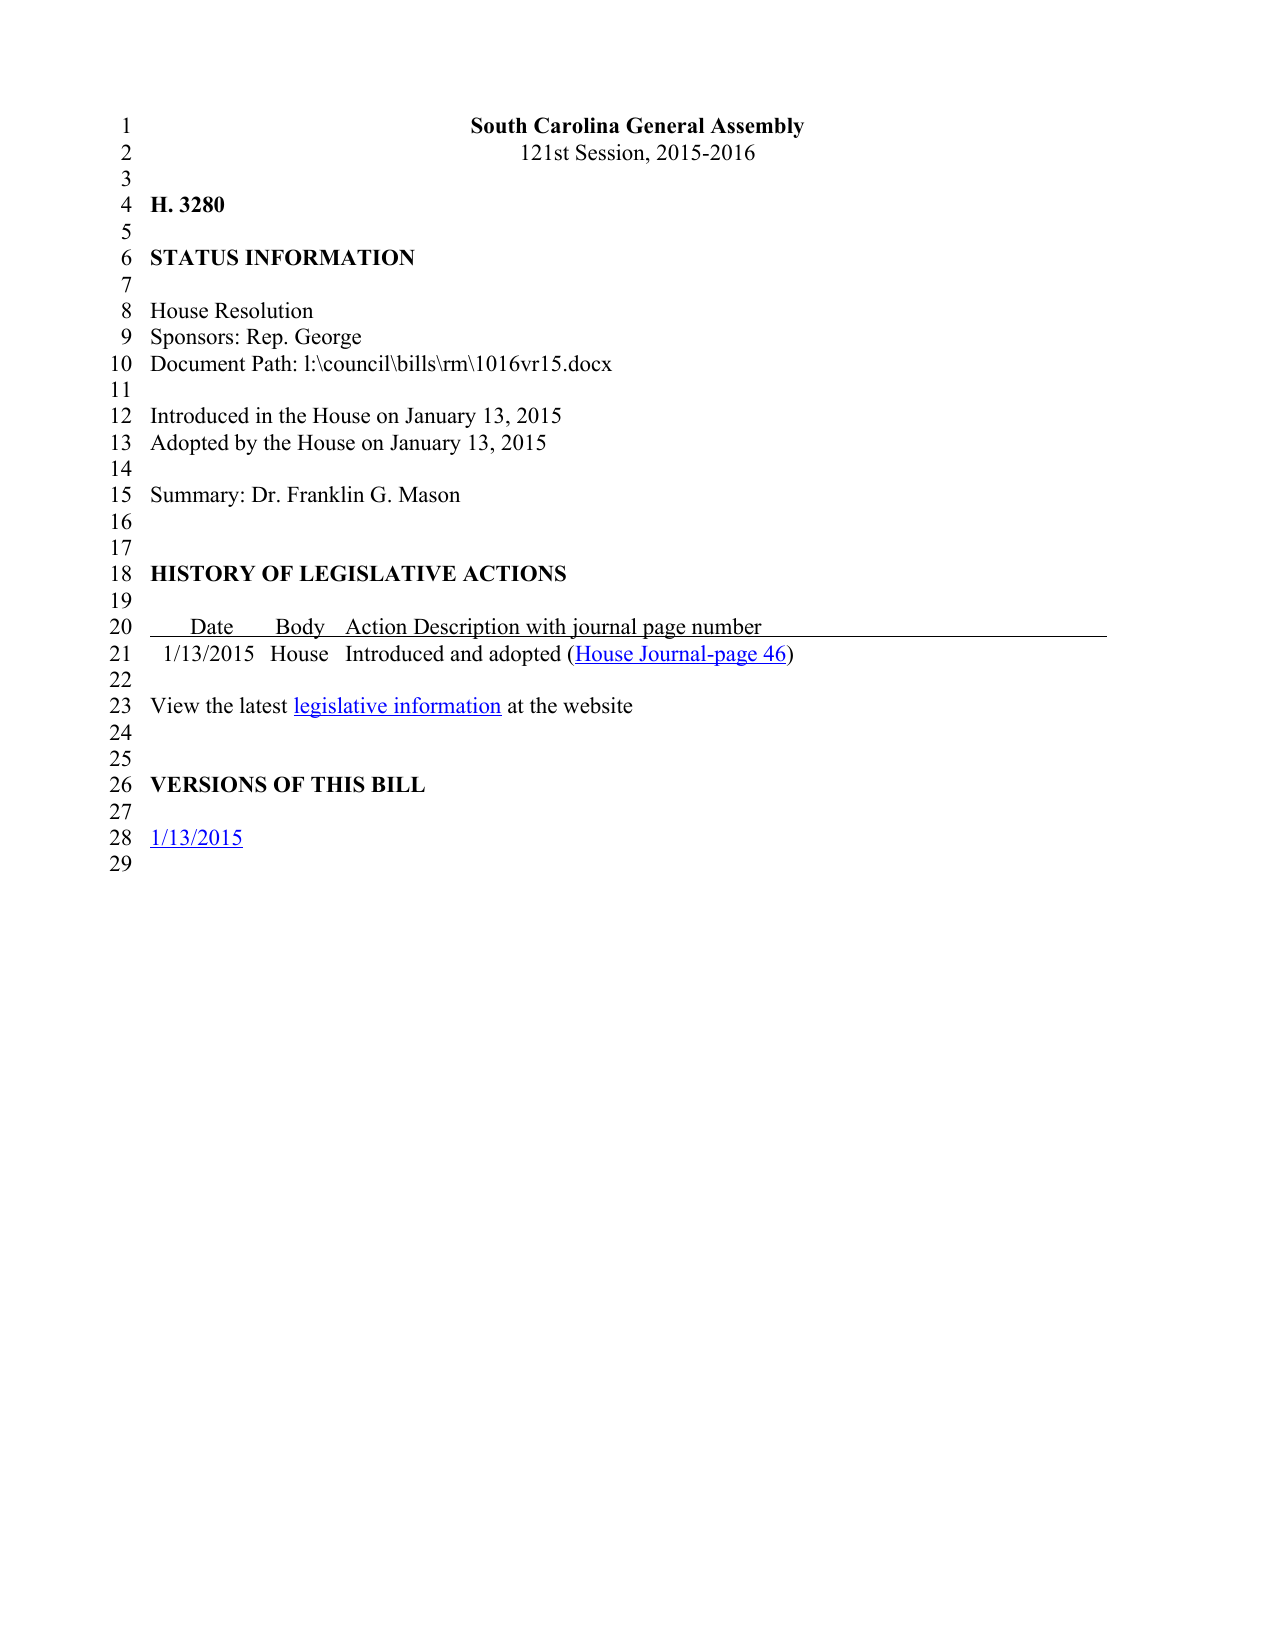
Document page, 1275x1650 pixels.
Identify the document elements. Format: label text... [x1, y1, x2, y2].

text STATUS INFORMATION [150, 244, 1125, 271]
text View the latest legislative information at the website [150, 692, 1125, 719]
text House Resolution [150, 297, 1125, 323]
text Date Body Action Description with journal page number [150, 613, 1125, 639]
text Summary: Dr. Franklin G. Mason [150, 481, 1125, 508]
text VERSIONS OF THIS BILL [150, 771, 1125, 798]
text 1/13/2015 [150, 824, 1125, 850]
text Adopted by the House on January 13, 2015 [150, 429, 1125, 455]
text 121st Session, 2015-2016 [150, 139, 1125, 165]
text 1/13/2015 House Introduced and adopted (House Journal-page 46) [150, 639, 1125, 666]
text Introduced in the House on January 13, 2015 [150, 402, 1125, 429]
text Sponsors: Rep. George [150, 323, 1125, 350]
text South Carolina General Assembly [150, 112, 1125, 139]
text HISTORY OF LEGISLATIVE ACTIONS [150, 561, 1125, 587]
text Document Path: l:\council\bills\rm\1016vr15.docx [150, 350, 1125, 376]
text H. 3280 [150, 192, 1125, 218]
